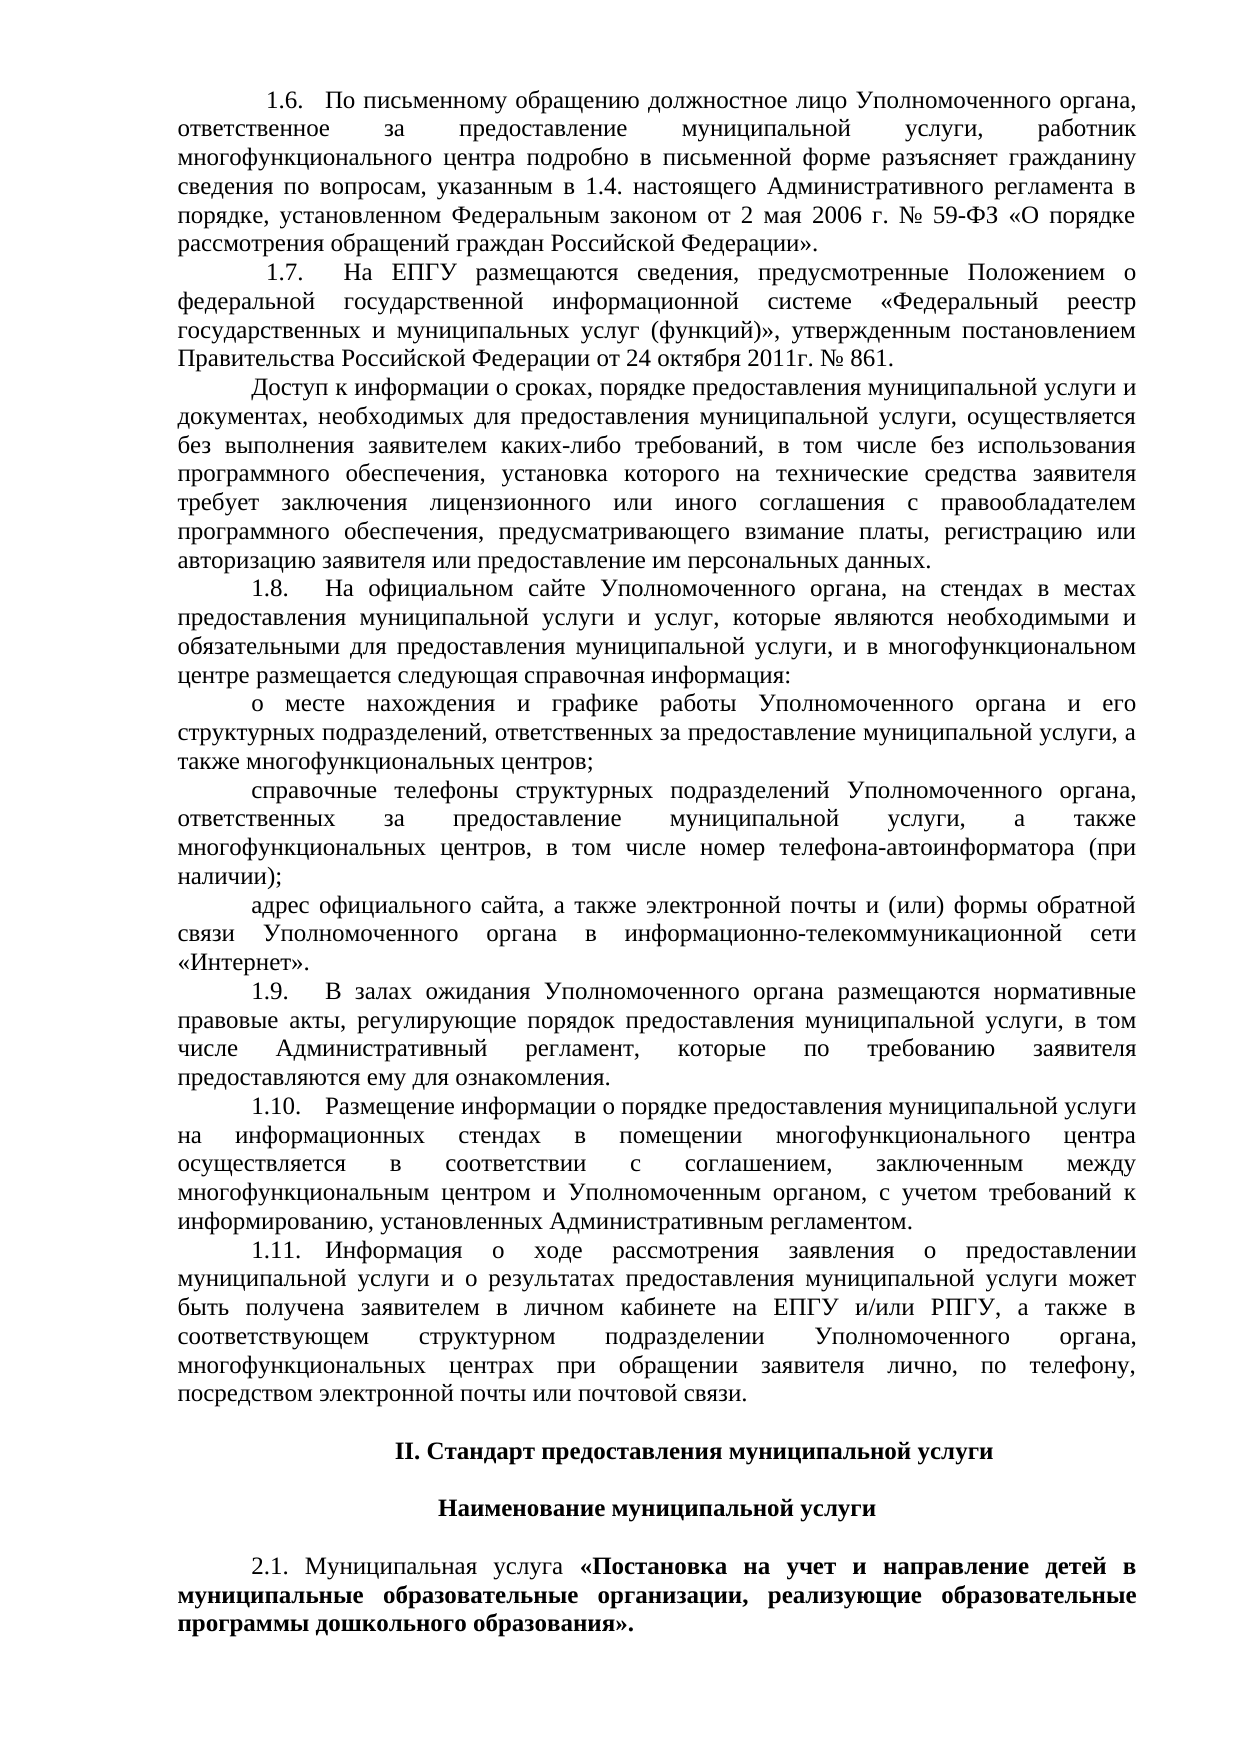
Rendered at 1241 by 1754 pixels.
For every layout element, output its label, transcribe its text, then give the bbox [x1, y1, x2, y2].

list По письменному обращению должностное лицо Уполномоченного органа, ответственное за предоставление муниципальной услуги, работник многофункционального центра подробно в письменной форме разъясняет гражданину сведения по вопросам, указанным в 1.4. настоящего Административного регламента в порядке, установленном Федеральным законом от 2 мая 2006 г. № 59-ФЗ «О порядке рассмотрения обращений граждан Российской Федерации». [177, 85, 1137, 257]
text адрес официального сайта, а также электронной почты и (или) формы обратной связи Уполномоченного органа в информационно-телекоммуникационной сети «Интернет». [177, 890, 1137, 976]
text 2.1. Муниципальная услуга «Постановка на учет и направление детей в муниципальные образовательные организации, реализующие образовательные программы дошкольного образования». [177, 1551, 1137, 1637]
list На официальном сайте Уполномоченного органа, на стендах в местах предоставления муниципальной услуги и услуг, которые являются необходимыми и обязательными для предоставления муниципальной услуги, и в многофункциональном центре размещается следующая справочная информация: [177, 573, 1137, 688]
text Наименование муниципальной услуги [177, 1493, 1137, 1522]
list Размещение информации о порядке предоставления муниципальной услуги на информационных стендах в помещении многофункционального центра осуществляется в соответствии с соглашением, заключенным между многофункциональным центром и Уполномоченным органом, с учетом требований к информированию, установленных Административным регламентом. [177, 1091, 1137, 1235]
text II. Стандарт предоставления муниципальной услуги [251, 1436, 1137, 1465]
list На ЕПГУ размещаются сведения, предусмотренные Положением о федеральной государственной информационной системе «Федеральный реестр государственных и муниципальных услуг (функций)», утвержденным постановлением Правительства Российской Федерации от 24 октября 2011г. № 861. [177, 257, 1137, 372]
text справочные телефоны структурных подразделений Уполномоченного органа, ответственных за предоставление муниципальной услуги, а также многофункциональных центров, в том числе номер телефона-автоинформатора (при наличии); [177, 775, 1137, 890]
list Информация о ходе рассмотрения заявления о предоставлении муниципальной услуги и о результатах предоставления муниципальной услуги может быть получена заявителем в личном кабинете на ЕПГУ и/или РПГУ, а также в соответствующем структурном подразделении Уполномоченного органа, многофункциональных центрах при обращении заявителя лично, по телефону, посредством электронной почты или почтовой связи. [177, 1235, 1137, 1407]
text Доступ к информации о сроках, порядке предоставления муниципальной услуги и документах, необходимых для предоставления муниципальной услуги, осуществляется без выполнения заявителем каких-либо требований, в том числе без использования программного обеспечения, установка которого на технические средства заявителя требует заключения лицензионного или иного соглашения с правообладателем программного обеспечения, предусматривающего взимание платы, регистрацию или авторизацию заявителя или предоставление им персональных данных. [177, 372, 1137, 573]
text о месте нахождения и графике работы Уполномоченного органа и его структурных подразделений, ответственных за предоставление муниципальной услуги, а также многофункциональных центров; [177, 688, 1137, 775]
list В залах ожидания Уполномоченного органа размещаются нормативные правовые акты, регулирующие порядок предоставления муниципальной услуги, в том числе Административный регламент, которые по требованию заявителя предоставляются ему для ознакомления. [177, 976, 1137, 1091]
